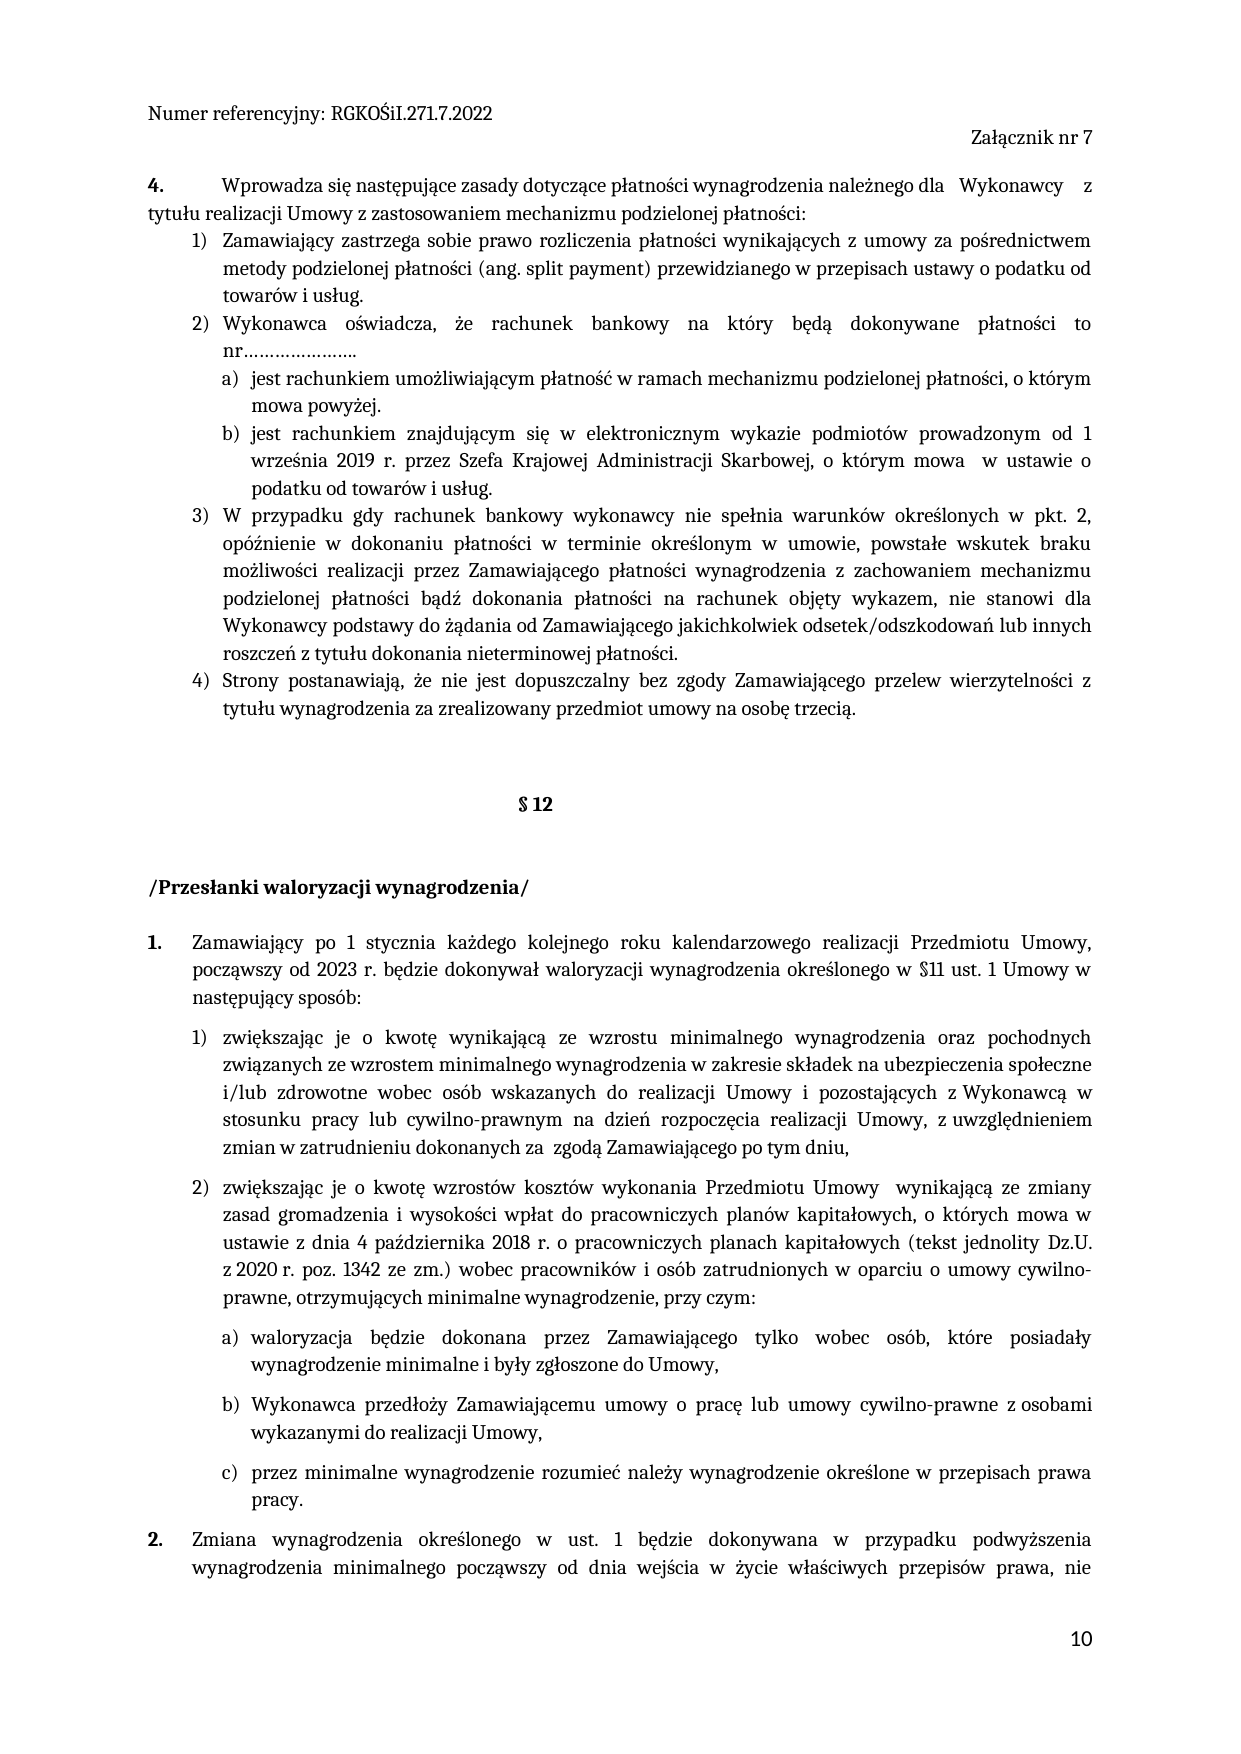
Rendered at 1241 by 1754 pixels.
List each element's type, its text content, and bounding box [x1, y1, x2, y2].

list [148, 1528, 1092, 1579]
list W przypadku gdy rachunek bankowy wykonawcy nie spełnia warunków określonych w pkt. 2, opóźnienie w dokonaniu płatności w terminie określonym w umowie, powstałe wskutek braku możliwości realizacji przez Zamawiającego płatności wynagrodzenia z zachowaniem mechanizmu podzielonej płatności bądź dokonania płatności na rachunek objęty wykazem, nie stanowi dla Wykonawcy podstawy do żądania od Zamawiającego jakichkolwiek odsetek/odszkodowań lub innych roszczeń z tytułu dokonania nieterminowej płatności. [192, 504, 1092, 665]
list Wykonawca przedłoży Zamawiającemu umowy o pracę lub umowy cywilno-prawne z osobami wykazanymi do realizacji Umowy, [222, 1393, 1092, 1444]
text /Przesłanki waloryzacji wynagrodzenia/ [148, 875, 1092, 899]
list waloryzacja będzie dokonana przez Zamawiającego tylko wobec osób, które posiadały wynagrodzenie minimalne i były zgłoszone do Umowy, [222, 1325, 1092, 1377]
list Zamawiający po 1 stycznia każdego kolejnego roku kalendarzowego realizacji Przedmiotu Umowy, począwszy od 2023 r. będzie dokonywał waloryzacji wynagrodzenia określonego w §11 ust. 1 Umowy w następujący sposób: [148, 930, 1092, 1009]
list przez minimalne wynagrodzenie rozumieć należy wynagrodzenie określone w przepisach prawa pracy. [222, 1460, 1092, 1512]
text § 12 [517, 793, 1092, 817]
list jest rachunkiem umożliwiającym płatność w ramach mechanizmu podzielonej płatności, o którym mowa powyżej. [222, 366, 1092, 418]
list jest rachunkiem znajdującym się w elektronicznym wykazie podmiotów prowadzonym od 1 września 2019 r. przez Szefa Krajowej Administracji Skarbowej, o którym mowa w ustawie o podatku od towarów i usług. [222, 421, 1092, 500]
list Wprowadza się następujące zasady dotyczące płatności wynagrodzenia należnego dla Wykonawcy z tytułu realizacji Umowy z zastosowaniem mechanizmu podzielonej płatności: [148, 174, 1092, 225]
list Zamawiający zastrzega sobie prawo rozliczenia płatności wynikających z umowy za pośrednictwem metody podzielonej płatności (ang. split payment) przewidzianego w przepisach ustawy o podatku od towarów i usług. [192, 229, 1092, 308]
list zwiększając je o kwotę wzrostów kosztów wykonania Przedmiotu Umowy wynikającą ze zmiany zasad gromadzenia i wysokości wpłat do pracowniczych planów kapitałowych, o których mowa w ustawie z dnia 4 października 2018 r. o pracowniczych planach kapitałowych (tekst jednolity Dz.U. z 2020 r. poz. 1342 ze zm.) wobec pracowników i osób zatrudnionych w oparciu o umowy cywilno-prawne, otrzymujących minimalne wynagrodzenie, przy czym: [192, 1175, 1092, 1309]
list Wykonawca oświadcza, że rachunek bankowy na który będą dokonywane płatności to nr…………………. [192, 311, 1092, 363]
list zwiększając je o kwotę wynikającą ze wzrostu minimalnego wynagrodzenia oraz pochodnych związanych ze wzrostem minimalnego wynagrodzenia w zakresie składek na ubezpieczenia społeczne i/lub zdrowotne wobec osób wskazanych do realizacji Umowy i pozostających z Wykonawcą w stosunku pracy lub cywilno-prawnym na dzień rozpoczęcia realizacji Umowy, z uwzględnieniem zmian w zatrudnieniu dokonanych za zgodą Zamawiającego po tym dniu, [192, 1025, 1092, 1159]
list Strony postanawiają, że nie jest dopuszczalny bez zgody Zamawiającego przelew wierzytelności z tytułu wynagrodzenia za zrealizowany przedmiot umowy na osobę trzecią. [192, 669, 1092, 720]
